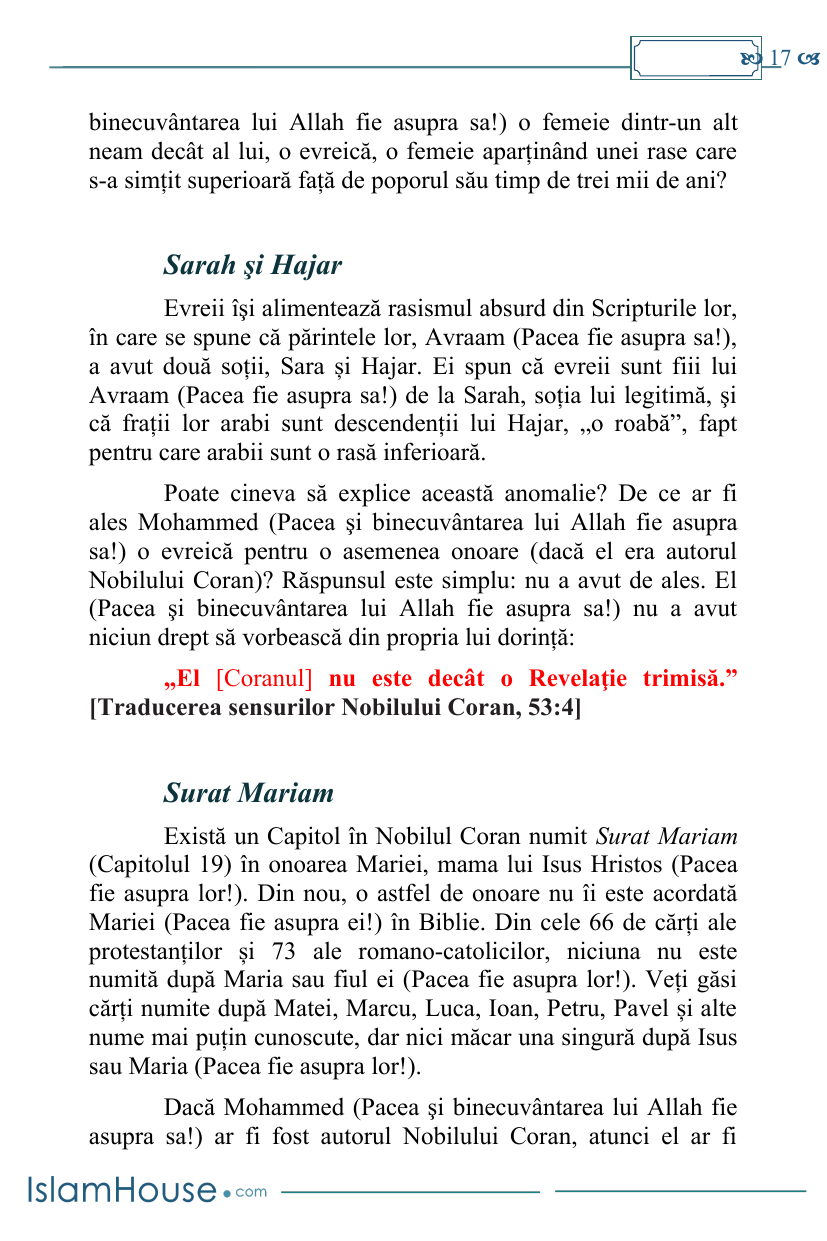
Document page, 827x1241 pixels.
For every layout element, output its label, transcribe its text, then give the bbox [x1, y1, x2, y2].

picture [548, 1170, 807, 1208]
text Surat Mariam [89, 775, 738, 808]
picture [20, 1171, 541, 1209]
text Poate cineva să explice această anomalie? De ce ar fi ales Mohammed (Pacea şi binecuvântarea lui Allah fie asupra sa!) o evreică pentru o asemenea onoare (dacă el era autorul Nobilului Coran)? Răspunsul este simplu: nu a avut de ales. El (Pacea şi binecuvântarea lui Allah fie asupra sa!) nu a avut niciun drept să vorbească din propria lui dorință: [89, 478, 738, 651]
text „El [Coranul] nu este decât o Revelaţie trimisă.” [Traducerea sensurilor Nobilului Coran, 53:4] [89, 663, 738, 721]
text Sarah şi Hajar [89, 247, 738, 281]
text Există un Capitol în Nobilul Coran numit Surat Mariam (Capitolul 19) în onoarea Mariei, mama lui Isus Hristos (Pacea fie asupra lor!). Din nou, o astfel de onoare nu îi este acordată Mariei (Pacea fie asupra ei!) în Biblie. Din cele 66 de cărți ale protestanților și 73 ale romano-catolicilor, niciuna nu este numită după Maria sau fiul ei (Pacea fie asupra lor!). Veți găsi cărți numite după Matei, Marcu, Luca, Ioan, Petru, Pavel și alte nume mai puțin cunoscute, dar nici măcar una singură după Isus sau Maria (Pacea fie asupra lor!). [89, 821, 738, 1079]
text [89, 1092, 738, 1149]
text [89, 107, 738, 194]
text Evreii îşi alimentează rasismul absurd din Scripturile lor, în care se spune că părintele lor, Avraam (Pacea fie asupra sa!), a avut două soții, Sara și Hajar. Ei spun că evreii sunt fiii lui Avraam (Pacea fie asupra sa!) de la Sarah, soția lui legitimă, şi că frații lor arabi sunt descendenții lui Hajar, „o roabă”, fapt pentru care arabii sunt o rasă inferioară. [89, 293, 738, 466]
